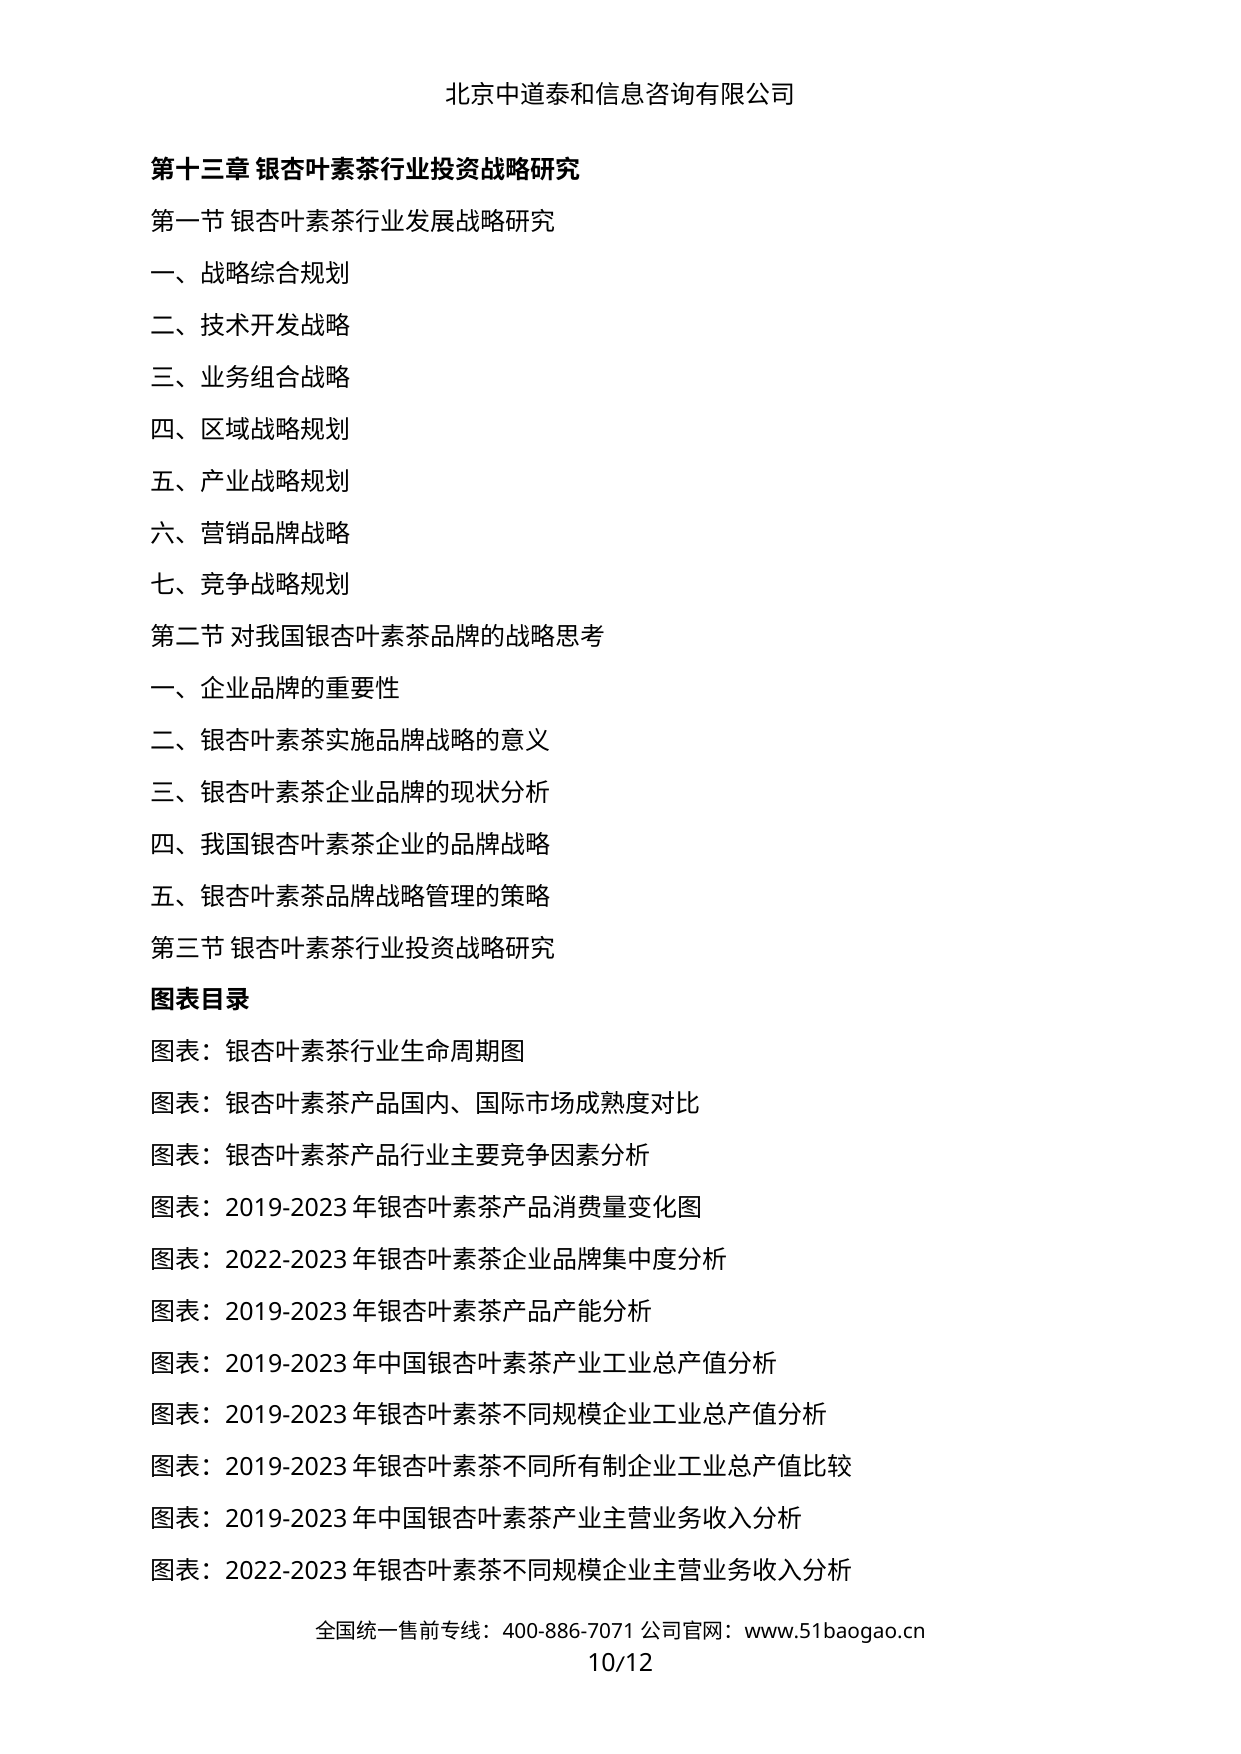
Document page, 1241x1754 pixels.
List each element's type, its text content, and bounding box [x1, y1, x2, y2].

text 图表目录 [150, 980, 1090, 1016]
text 四、区域战略规划 [150, 409, 1090, 446]
text 第一节 银杏叶素茶行业发展战略研究 [150, 202, 1090, 238]
text 图表：2022-2023年银杏叶素茶不同规模企业主营业务收入分析 [150, 1551, 1090, 1587]
text 一、企业品牌的重要性 [150, 669, 1090, 705]
text 七、竞争战略规划 [150, 565, 1090, 601]
text 第三节 银杏叶素茶行业投资战略研究 [150, 928, 1090, 964]
text 图表：银杏叶素茶产品行业主要竞争因素分析 [150, 1136, 1090, 1172]
text 二、技术开发战略 [150, 306, 1090, 342]
text 图表：2019-2023年银杏叶素茶产品消费量变化图 [150, 1187, 1090, 1224]
text 六、营销品牌战略 [150, 513, 1090, 549]
text 五、产业战略规划 [150, 461, 1090, 497]
text 三、业务组合战略 [150, 357, 1090, 394]
text 图表：2019-2023年银杏叶素茶不同所有制企业工业总产值比较 [150, 1447, 1090, 1483]
text 第二节 对我国银杏叶素茶品牌的战略思考 [150, 617, 1090, 653]
text 图表：2019-2023年银杏叶素茶不同规模企业工业总产值分析 [150, 1395, 1090, 1431]
text 图表：银杏叶素茶产品国内、国际市场成熟度对比 [150, 1084, 1090, 1120]
text 五、银杏叶素茶品牌战略管理的策略 [150, 876, 1090, 912]
text 图表：2022-2023年银杏叶素茶企业品牌集中度分析 [150, 1239, 1090, 1276]
text 图表：银杏叶素茶行业生命周期图 [150, 1032, 1090, 1068]
text 一、战略综合规划 [150, 254, 1090, 290]
text 图表：2019-2023年中国银杏叶素茶产业主营业务收入分析 [150, 1499, 1090, 1535]
text 四、我国银杏叶素茶企业的品牌战略 [150, 824, 1090, 861]
text 二、银杏叶素茶实施品牌战略的意义 [150, 721, 1090, 757]
text 三、银杏叶素茶企业品牌的现状分析 [150, 772, 1090, 809]
text 图表：2019-2023年中国银杏叶素茶产业工业总产值分析 [150, 1343, 1090, 1379]
text 第十三章 银杏叶素茶行业投资战略研究 [150, 150, 1090, 186]
text 图表：2019-2023年银杏叶素茶产品产能分析 [150, 1291, 1090, 1327]
